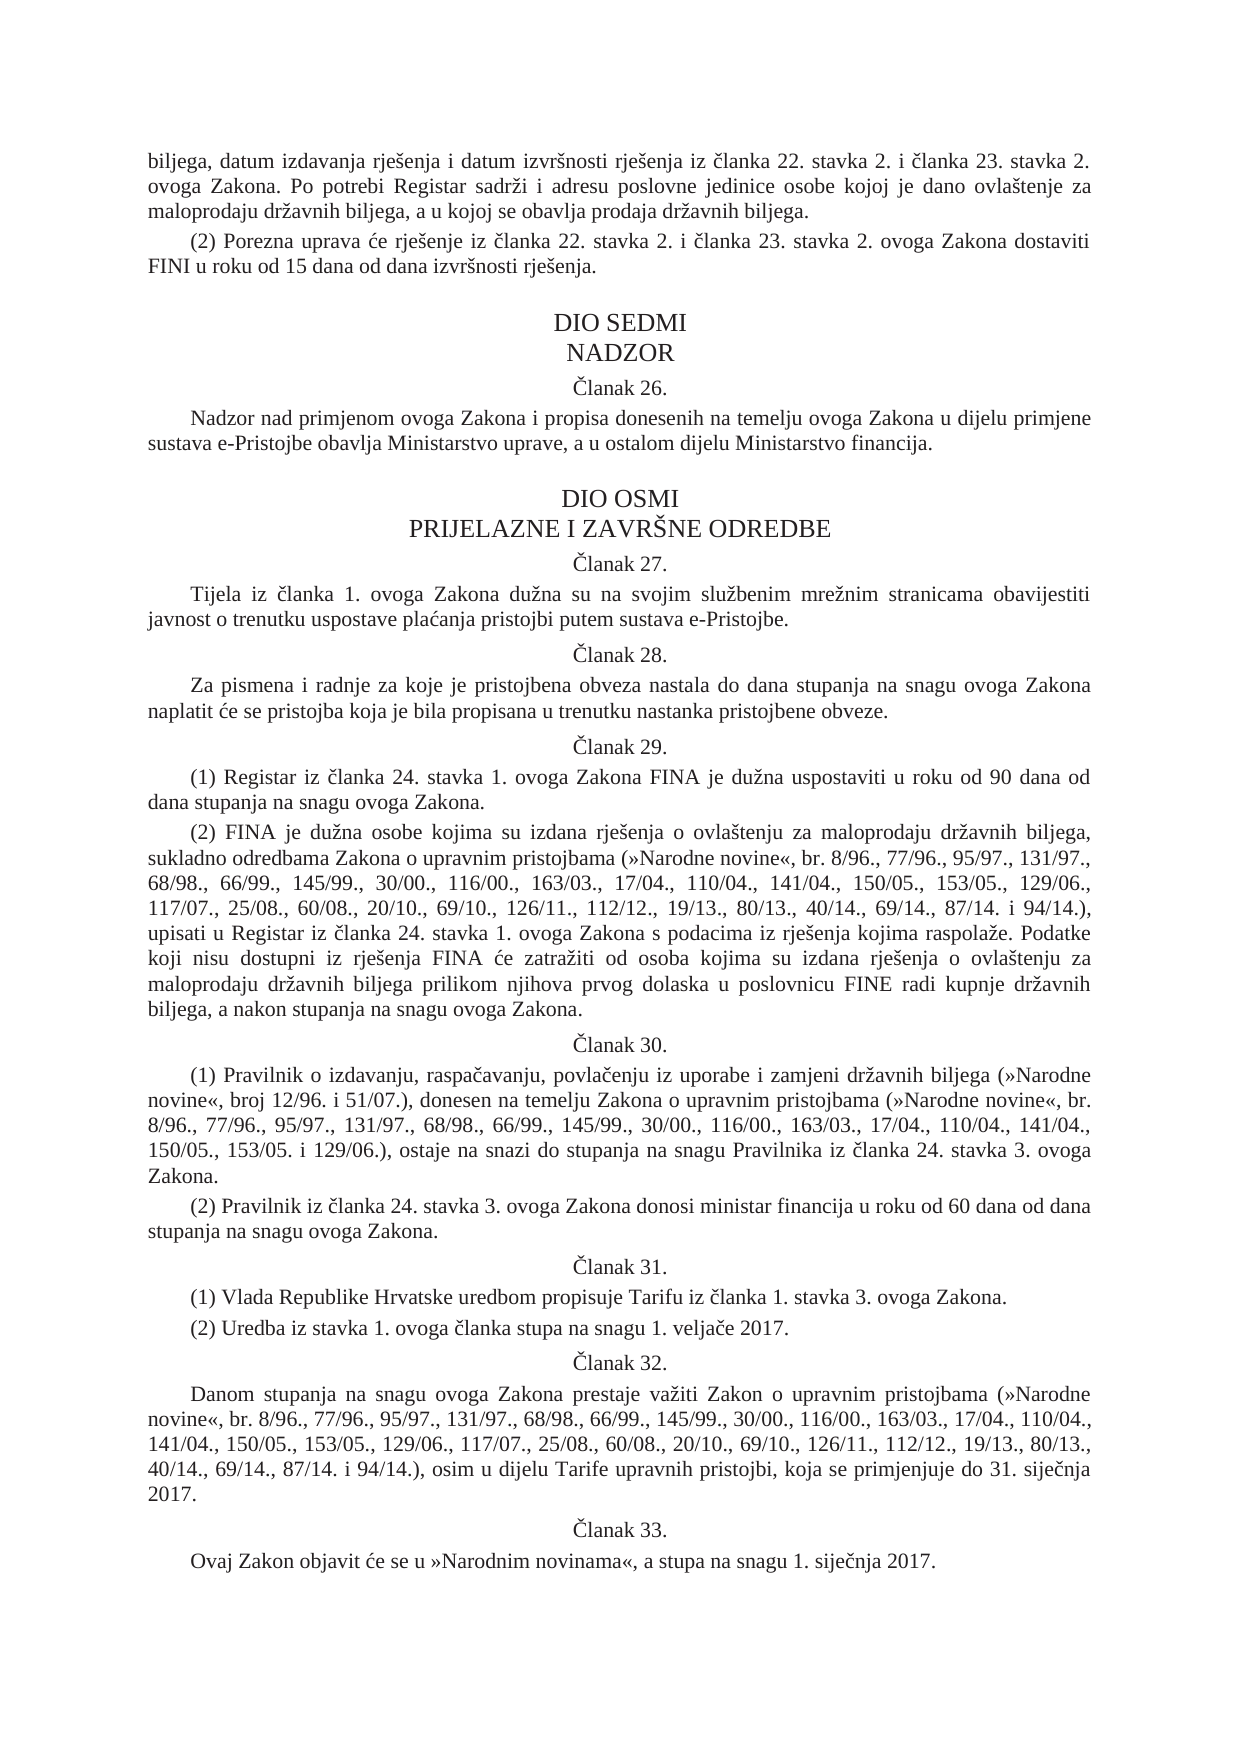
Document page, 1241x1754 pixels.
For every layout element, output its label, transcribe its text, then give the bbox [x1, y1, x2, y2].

text Članak 27. [148, 551, 1093, 576]
text Za pismena i radnje za koje je pristojbena obveza nastala do dana stupanja na snagu ovoga Zakona naplatit će se pristojba koja je bila propisana u trenutku nastanka pristojbene obveze. [148, 672, 1093, 723]
text (1) Pravilnik o izdavanju, raspačavanju, povlačenju iz uporabe i zamjeni državnih biljega (»Narodne novine«, broj 12/96. i 51/07.), donesen na temelju Zakona o upravnim pristojbama (»Narodne novine«, br. 8/96., 77/96., 95/97., 131/97., 68/98., 66/99., 145/99., 30/00., 116/00., 163/03., 17/04., 110/04., 141/04., 150/05., 153/05. i 129/06.), ostaje na snazi do stupanja na snagu Pravilnika iz članka 24. stavka 3. ovoga Zakona. [148, 1062, 1093, 1188]
text Članak 31. [148, 1254, 1093, 1279]
text (2) Porezna uprava će rješenje iz članka 22. stavka 2. i članka 23. stavka 2. ovoga Zakona dostaviti FINI u roku od 15 dana od dana izvršnosti rješenja. [148, 228, 1093, 279]
text Ovaj Zakon objavit će se u »Narodnim novinama«, a stupa na snagu 1. siječnja 2017. [148, 1548, 1093, 1573]
text (2) FINA je dužna osobe kojima su izdana rješenja o ovlaštenju za maloprodaju državnih biljega, sukladno odredbama Zakona o upravnim pristojbama (»Narodne novine«, br. 8/96., 77/96., 95/97., 131/97., 68/98., 66/99., 145/99., 30/00., 116/00., 163/03., 17/04., 110/04., 141/04., 150/05., 153/05., 129/06., 117/07., 25/08., 60/08., 20/10., 69/10., 126/11., 112/12., 19/13., 80/13., 40/14., 69/14., 87/14. i 94/14.), upisati u Registar iz članka 24. stavka 1. ovoga Zakona s podacima iz rješenja kojima raspolaže. Podatke koji nisu dostupni iz rješenja FINA će zatražiti od osoba kojima su izdana rješenja o ovlaštenju za maloprodaju državnih biljega prilikom njihova prvog dolaska u poslovnicu FINE radi kupnje državnih biljega, a nakon stupanja na snagu ovoga Zakona. [148, 819, 1093, 1021]
text (1) Vlada Republike Hrvatske uredbom propisuje Tarifu iz članka 1. stavka 3. ovoga Zakona. [148, 1284, 1093, 1309]
text (2) Uredba iz stavka 1. ovoga članka stupa na snagu 1. veljače 2017. [148, 1314, 1093, 1340]
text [148, 148, 1093, 223]
text (2) Pravilnik iz članka 24. stavka 3. ovoga Zakona donosi ministar financija u roku od 60 dana od dana stupanja na snagu ovoga Zakona. [148, 1193, 1093, 1243]
text Članak 26. [148, 374, 1093, 400]
text Članak 32. [148, 1350, 1093, 1376]
text DIO SEDMI NADZOR [148, 307, 1093, 367]
text Članak 28. [148, 642, 1093, 667]
text (1) Registar iz članka 24. stavka 1. ovoga Zakona FINA je dužna uspostaviti u roku od 90 dana od dana stupanja na snagu ovoga Zakona. [148, 764, 1093, 814]
text DIO OSMI PRIJELAZNE I ZAVRŠNE ODREDBE [148, 483, 1093, 543]
text Članak 30. [148, 1032, 1093, 1057]
text Tijela iz članka 1. ovoga Zakona dužna su na svojim službenim mrežnim stranicama obavijestiti javnost o trenutku uspostave plaćanja pristojbi putem sustava e-Pristojbe. [148, 581, 1093, 632]
text Članak 33. [148, 1517, 1093, 1543]
text Članak 29. [148, 734, 1093, 759]
text Danom stupanja na snagu ovoga Zakona prestaje važiti Zakon o upravnim pristojbama (»Narodne novine«, br. 8/96., 77/96., 95/97., 131/97., 68/98., 66/99., 145/99., 30/00., 116/00., 163/03., 17/04., 110/04., 141/04., 150/05., 153/05., 129/06., 117/07., 25/08., 60/08., 20/10., 69/10., 126/11., 112/12., 19/13., 80/13., 40/14., 69/14., 87/14. i 94/14.), osim u dijelu Tarife upravnih pristojbi, koja se primjenjuje do 31. siječnja 2017. [148, 1381, 1093, 1507]
text Nadzor nad primjenom ovoga Zakona i propisa donesenih na temelju ovoga Zakona u dijelu primjene sustava e-Pristojbe obavlja Ministarstvo uprave, a u ostalom dijelu Ministarstvo financija. [148, 405, 1093, 455]
